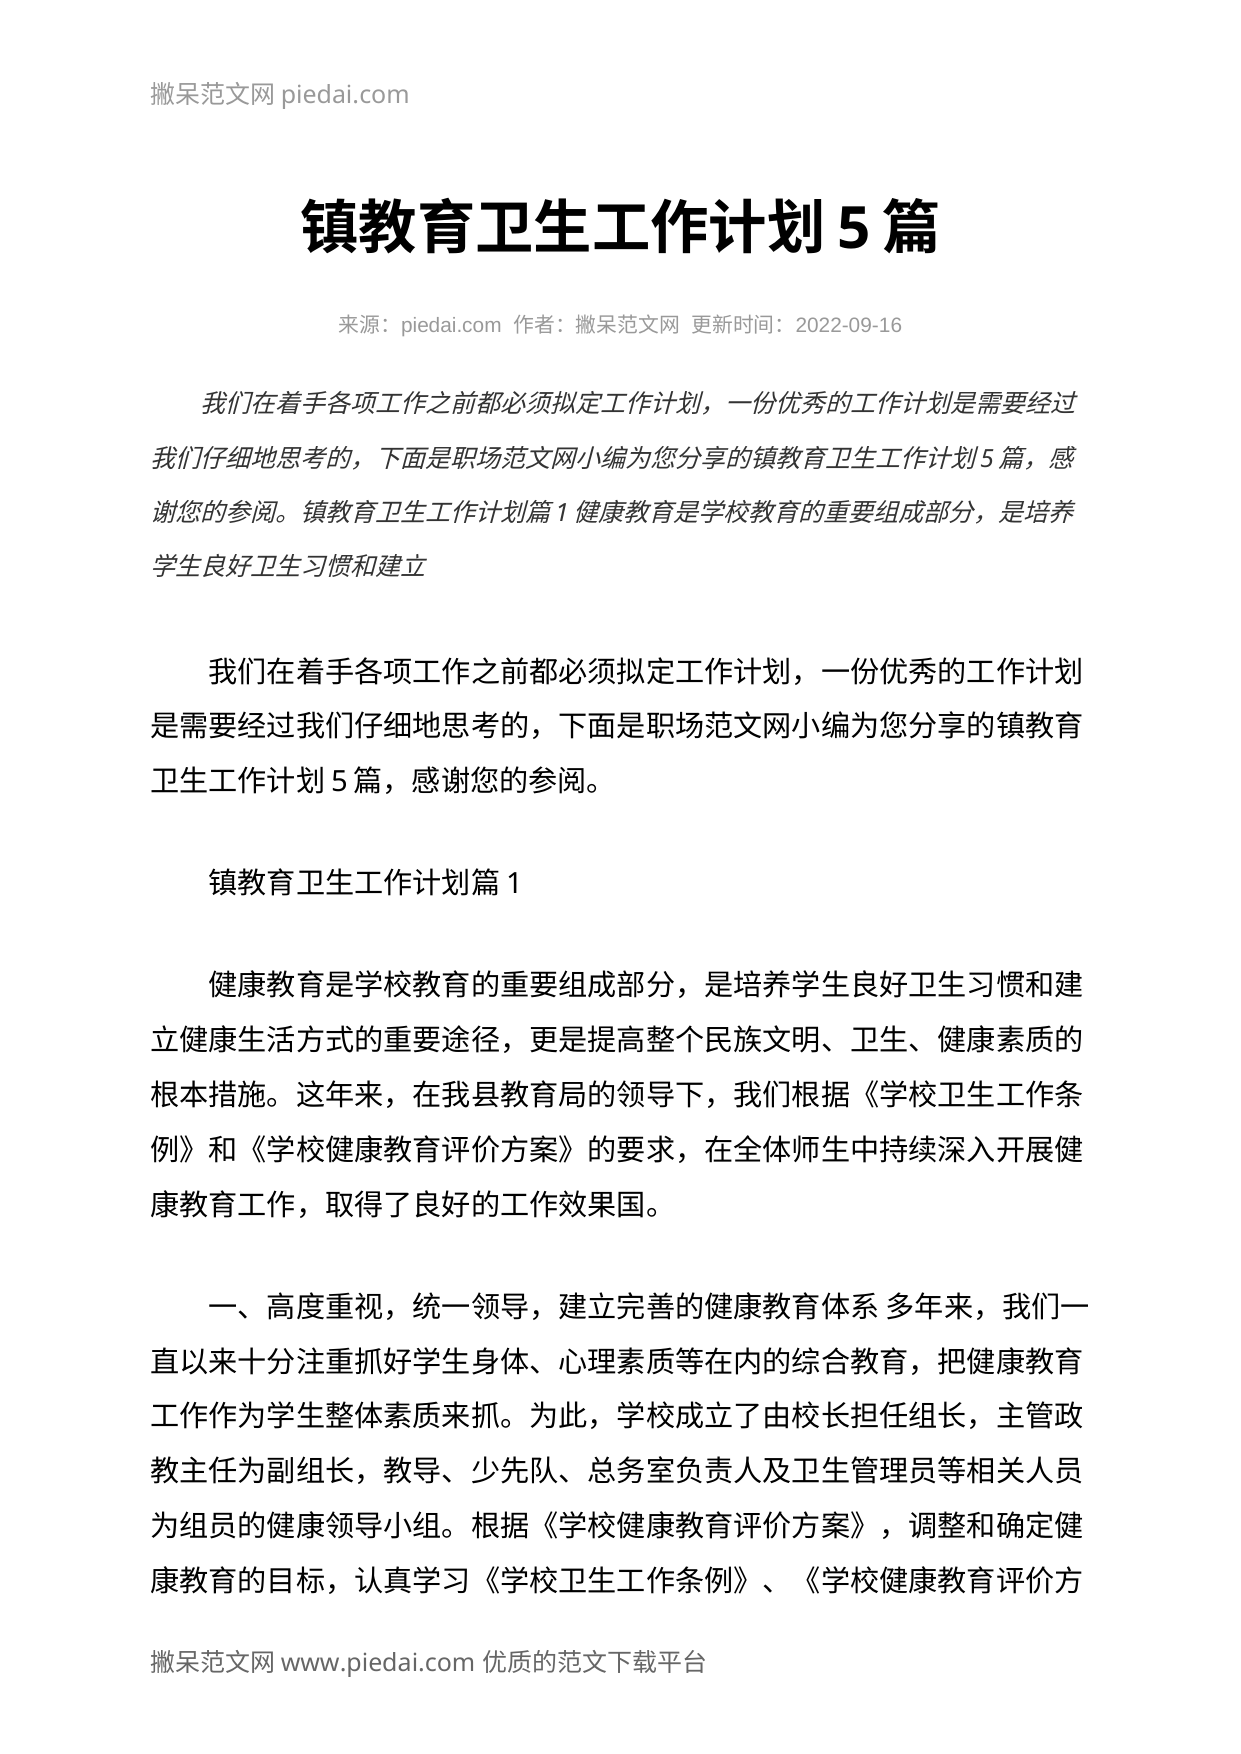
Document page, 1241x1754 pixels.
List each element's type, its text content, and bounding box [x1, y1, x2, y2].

text 我们在着手各项工作之前都必须拟定工作计划，一份优秀的工作计划是需要经过我们仔细地思考的，下面是职场范文网小编为您分享的镇教育卫生工作计划5篇，感谢您的参阅。镇教育卫生工作计划篇1健康教育是学校教育的重要组成部分，是培养学生良好卫生习惯和建立 [150, 384, 1090, 583]
text 我们在着手各项工作之前都必须拟定工作计划，一份优秀的工作计划是需要经过我们仔细地思考的，下面是职场范文网小编为您分享的镇教育卫生工作计划5篇，感谢您的参阅。 [150, 648, 1090, 800]
text 健康教育是学校教育的重要组成部分，是培养学生良好卫生习惯和建立健康生活方式的重要途径，更是提高整个民族文明、卫生、健康素质的根本措施。这年来，在我县教育局的领导下，我们根据《学校卫生工作条例》和《学校健康教育评价方案》的要求，在全体师生中持续深入开展健康教育工作，取得了良好的工作效果国。 [150, 962, 1090, 1224]
text 镇教育卫生工作计划篇1 [150, 860, 1090, 902]
text 来源：piedai.com 作者：撇呆范文网 更新时间：2022-09-16 [150, 313, 1090, 337]
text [150, 1283, 1090, 1600]
subtitle 镇教育卫生工作计划5篇 [150, 181, 1090, 266]
